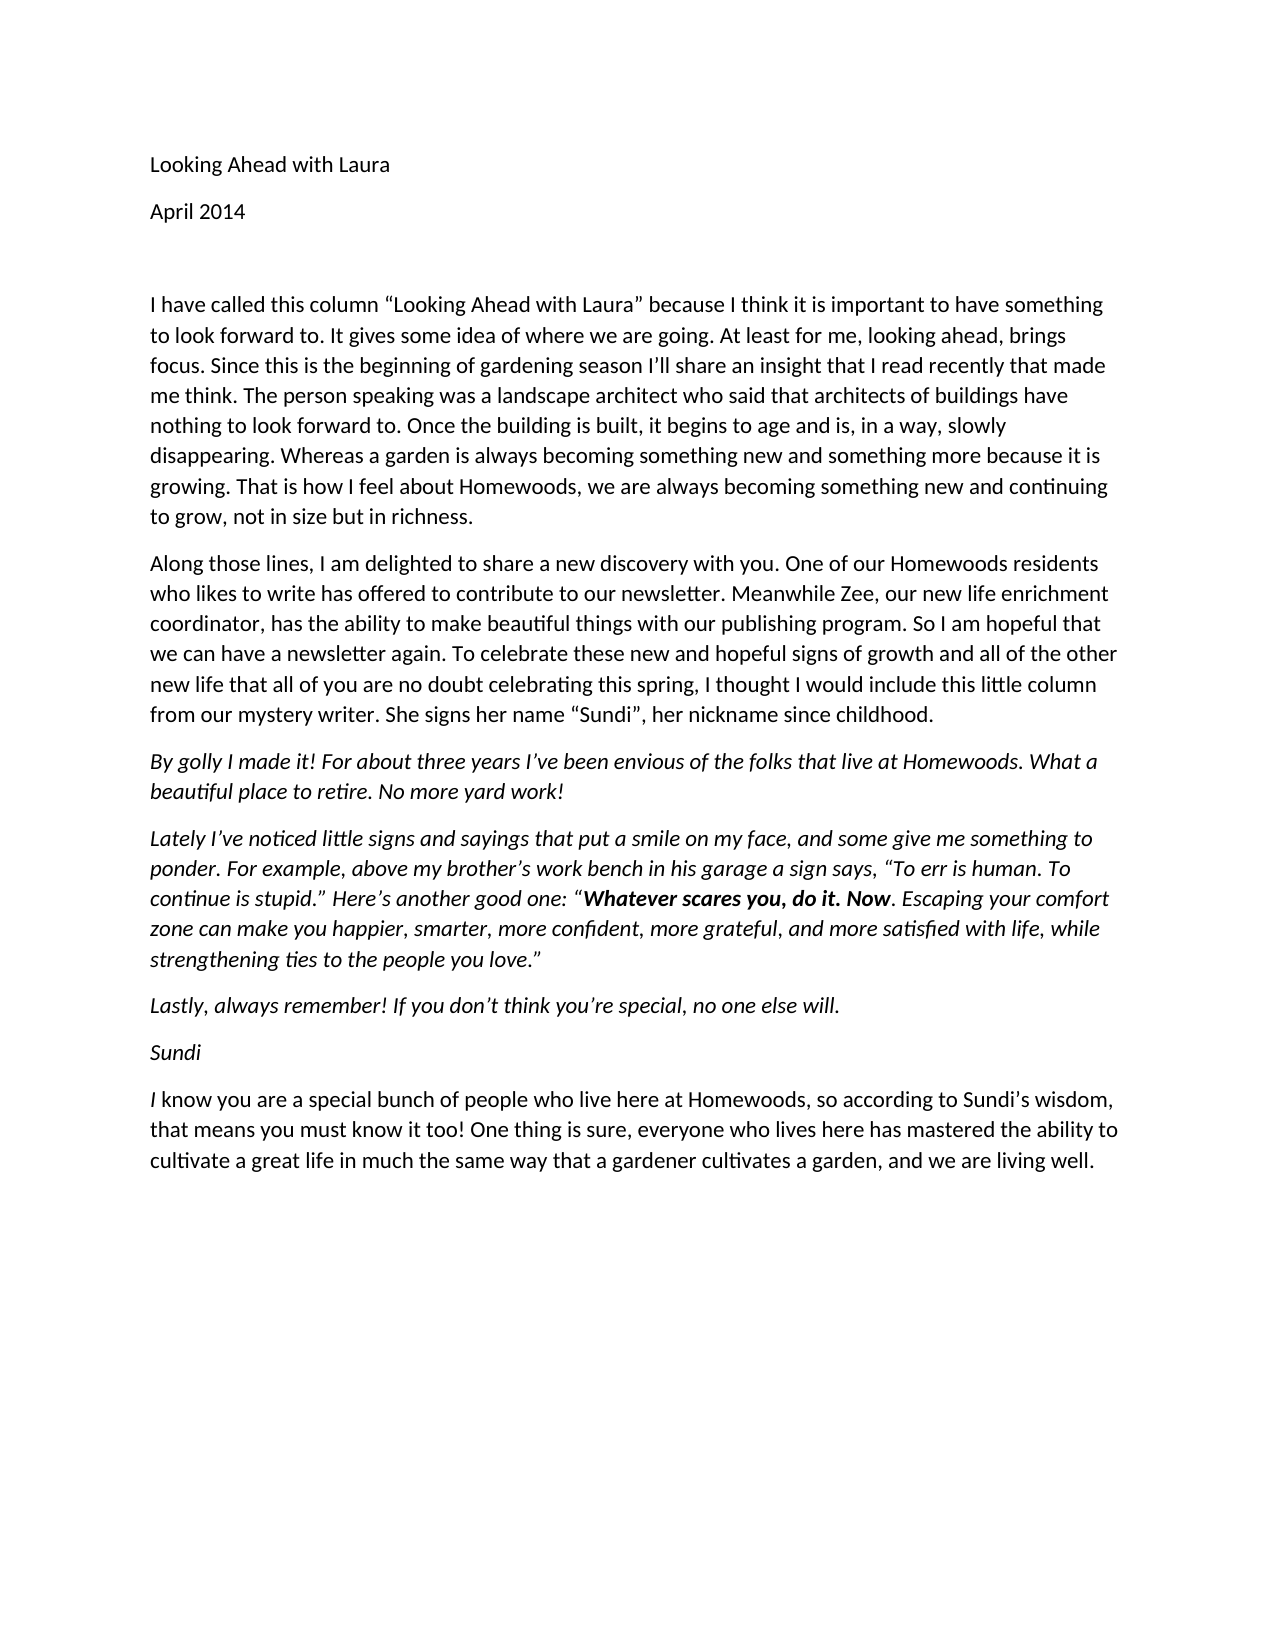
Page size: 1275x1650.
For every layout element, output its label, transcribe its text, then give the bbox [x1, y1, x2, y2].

text By golly I made it! For about three years I’ve been envious of the folks that live at Homewoods. What a beautiful place to retire. No more yard work! [150, 747, 1125, 805]
text Lately I’ve noticed little signs and sayings that put a smile on my face, and some give me something to ponder. For example, above my brother’s work bench in his garage a sign says, “To err is human. To continue is stupid.” Here’s another good one: “Whatever scares you, do it. Now. Escaping your comfort zone can make you happier, smarter, more confident, more grateful, and more satisfied with life, while strengthening ties to the people you love.” [150, 824, 1125, 973]
text April 2014 [150, 197, 1125, 225]
text Lastly, always remember! If you don’t think you’re special, no one else will. [150, 992, 1125, 1020]
text I have called this column “Looking Ahead with Laura” because I think it is important to have something to look forward to. It gives some idea of where we are going. At least for me, looking ahead, brings focus. Since this is the beginning of gardening season I’ll share an insight that I read recently that made me think. The person speaking was a landscape architect who said that architects of buildings have nothing to look forward to. Once the building is built, it begins to age and is, in a way, slowly disappearing. Whereas a garden is always becoming something new and something more because it is growing. That is how I feel about Homewoods, we are always becoming something new and continuing to grow, not in size but in richness. [150, 291, 1125, 530]
text Looking Ahead with Laura [150, 150, 1125, 178]
text Along those lines, I am delighted to share a new discovery with you. One of our Homewoods residents who likes to write has offered to contribute to our newsletter. Meanwhile Zee, our new life enrichment coordinator, has the ability to make beautiful things with our publishing program. So I am hopeful that we can have a newsletter again. To celebrate these new and hopeful signs of growth and all of the other new life that all of you are no doubt celebrating this spring, I thought I would include this little column from our mystery writer. She signs her name “Sundi”, her nickname since childhood. [150, 549, 1125, 728]
text I know you are a special bunch of people who live here at Homewoods, so according to Sundi’s wisdom, that means you must know it too! One thing is sure, everyone who lives here has mastered the ability to cultivate a great life in much the same way that a gardener cultivates a garden, and we are living well. [150, 1085, 1125, 1174]
text Sundi [150, 1038, 1125, 1067]
